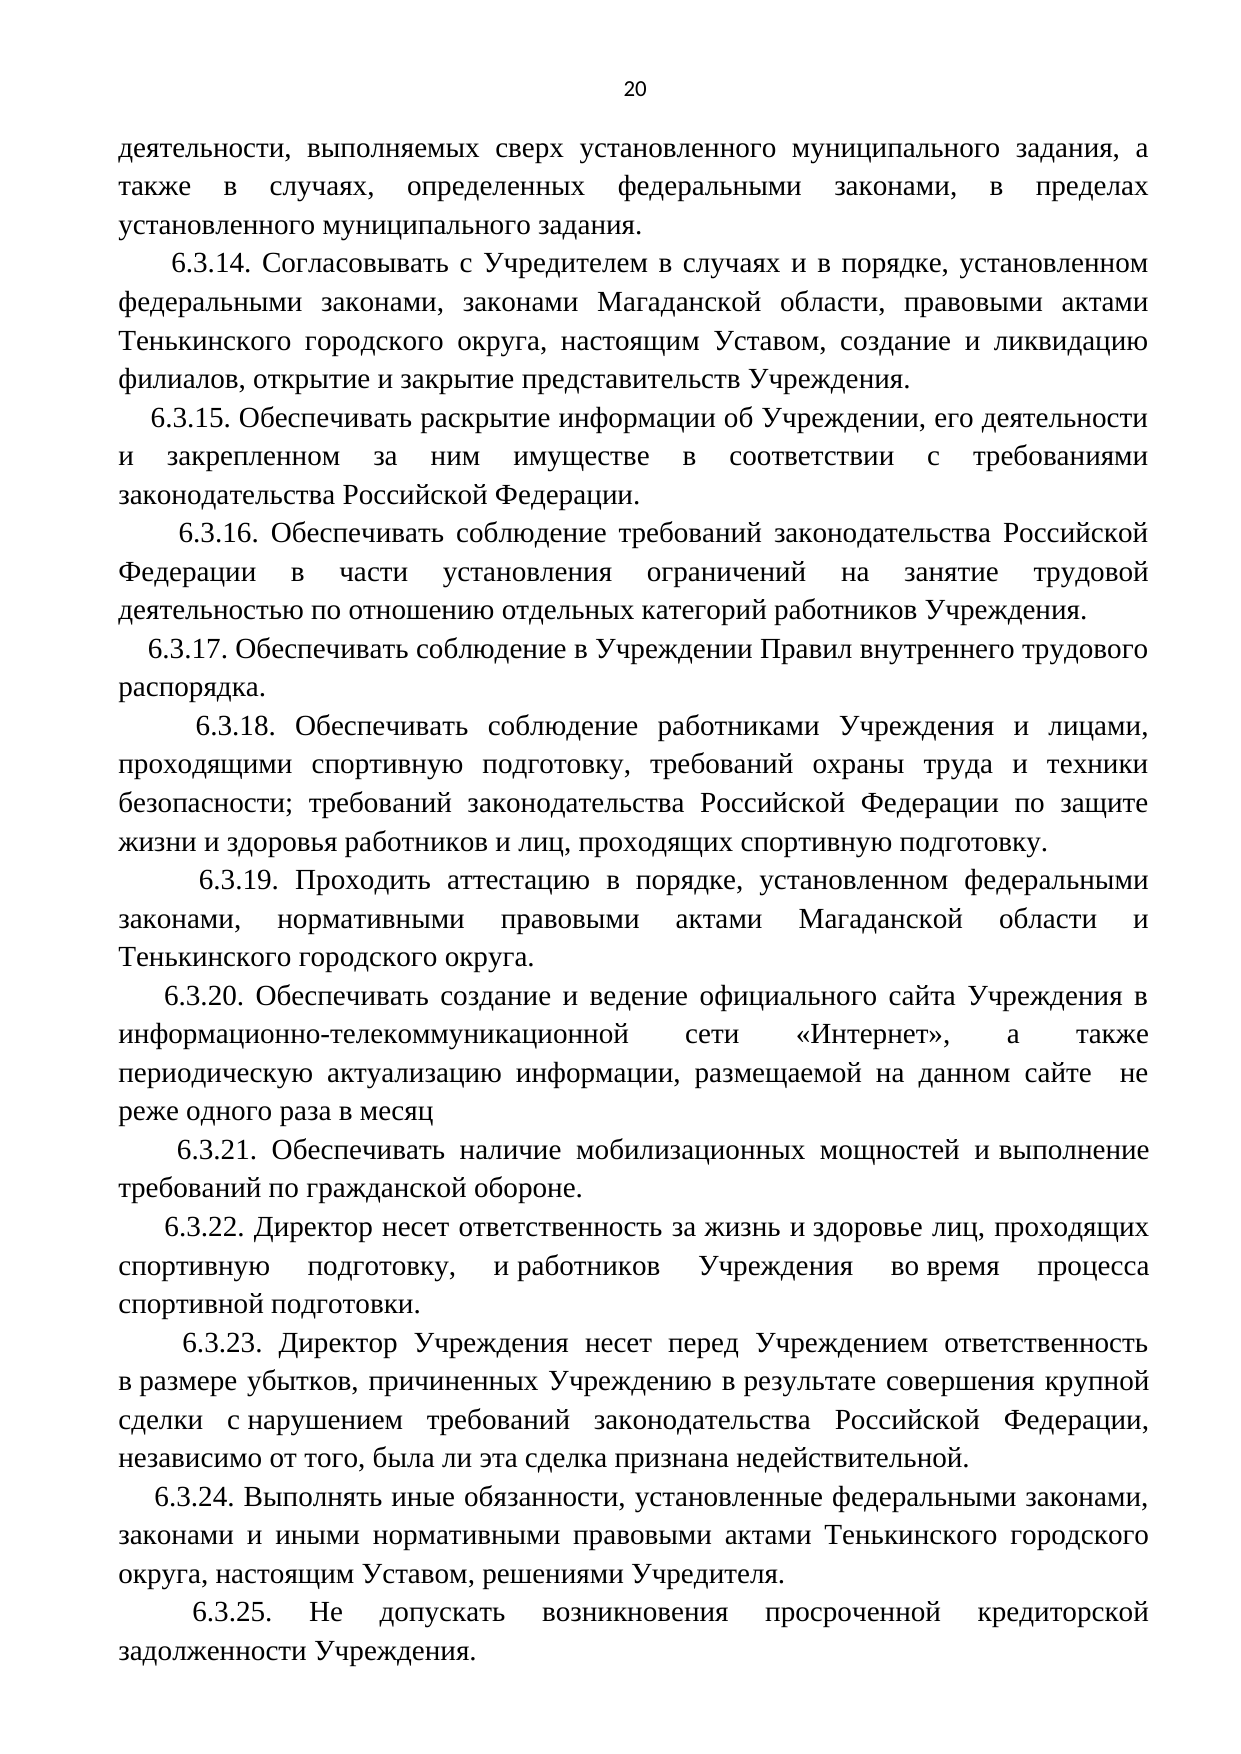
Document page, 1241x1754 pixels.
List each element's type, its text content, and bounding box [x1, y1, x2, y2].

text 6.3.18. Обеспечивать соблюдение работниками Учреждения и лицами, проходящими спортивную подготовку, требований охраны труда и техники безопасности; требований законодательства Российской Федерации по защите жизни и здоровья работников и лиц, проходящих спортивную подготовку. [118, 708, 1149, 857]
text 6.3.20. Обеспечивать создание и ведение официального сайта Учреждения в информационно-телекоммуникационной сети «Интернет», а также периодическую актуализацию информации, размещаемой на данном сайте не реже одного раза в месяц [118, 978, 1149, 1127]
text 6.3.22. Директор несет ответственность за жизнь и здоровье лиц, проходящих спортивную подготовку, и работников Учреждения во время процесса спортивной подготовки. [118, 1209, 1149, 1320]
text 6.3.21. Обеспечивать наличие мобилизационных мощностей и выполнение требований по гражданской обороне. [118, 1132, 1149, 1204]
text 6.3.14. Согласовывать с Учредителем в случаях и в порядке, установленном федеральными законами, законами Магаданской области, правовыми актами Тенькинского городского округа, настоящим Уставом, создание и ликвидацию филиалов, открытие и закрытие представительств Учреждения. [118, 246, 1149, 395]
text 6.3.25. Не допускать возникновения просроченной кредиторской задолженности Учреждения. [118, 1594, 1149, 1667]
text 6.3.15. Обеспечивать раскрытие информации об Учреждении, его деятельности и закрепленном за ним имуществе в соответствии с требованиями законодательства Российской Федерации. [118, 400, 1149, 510]
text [118, 130, 1149, 241]
text 6.3.19. Проходить аттестацию в порядке, установленном федеральными законами, нормативными правовыми актами Магаданской области и Тенькинского городского округа. [118, 862, 1149, 973]
text 6.3.17. Обеспечивать соблюдение в Учреждении Правил внутреннего трудового распорядка. [118, 631, 1149, 703]
text 6.3.24. Выполнять иные обязанности, установленные федеральными законами, законами и иными нормативными правовыми актами Тенькинского городского округа, настоящим Уставом, решениями Учредителя. [118, 1479, 1149, 1589]
text 6.3.23. Директор Учреждения несет перед Учреждением ответственность в размере убытков, причиненных Учреждению в результате совершения крупной сделки с нарушением требований законодательства Российской Федерации, независимо от того, была ли эта сделка признана недействительной. [118, 1325, 1149, 1474]
text 6.3.16. Обеспечивать соблюдение требований законодательства Российской Федерации в части установления ограничений на занятие трудовой деятельностью по отношению отдельных категорий работников Учреждения. [118, 515, 1149, 626]
